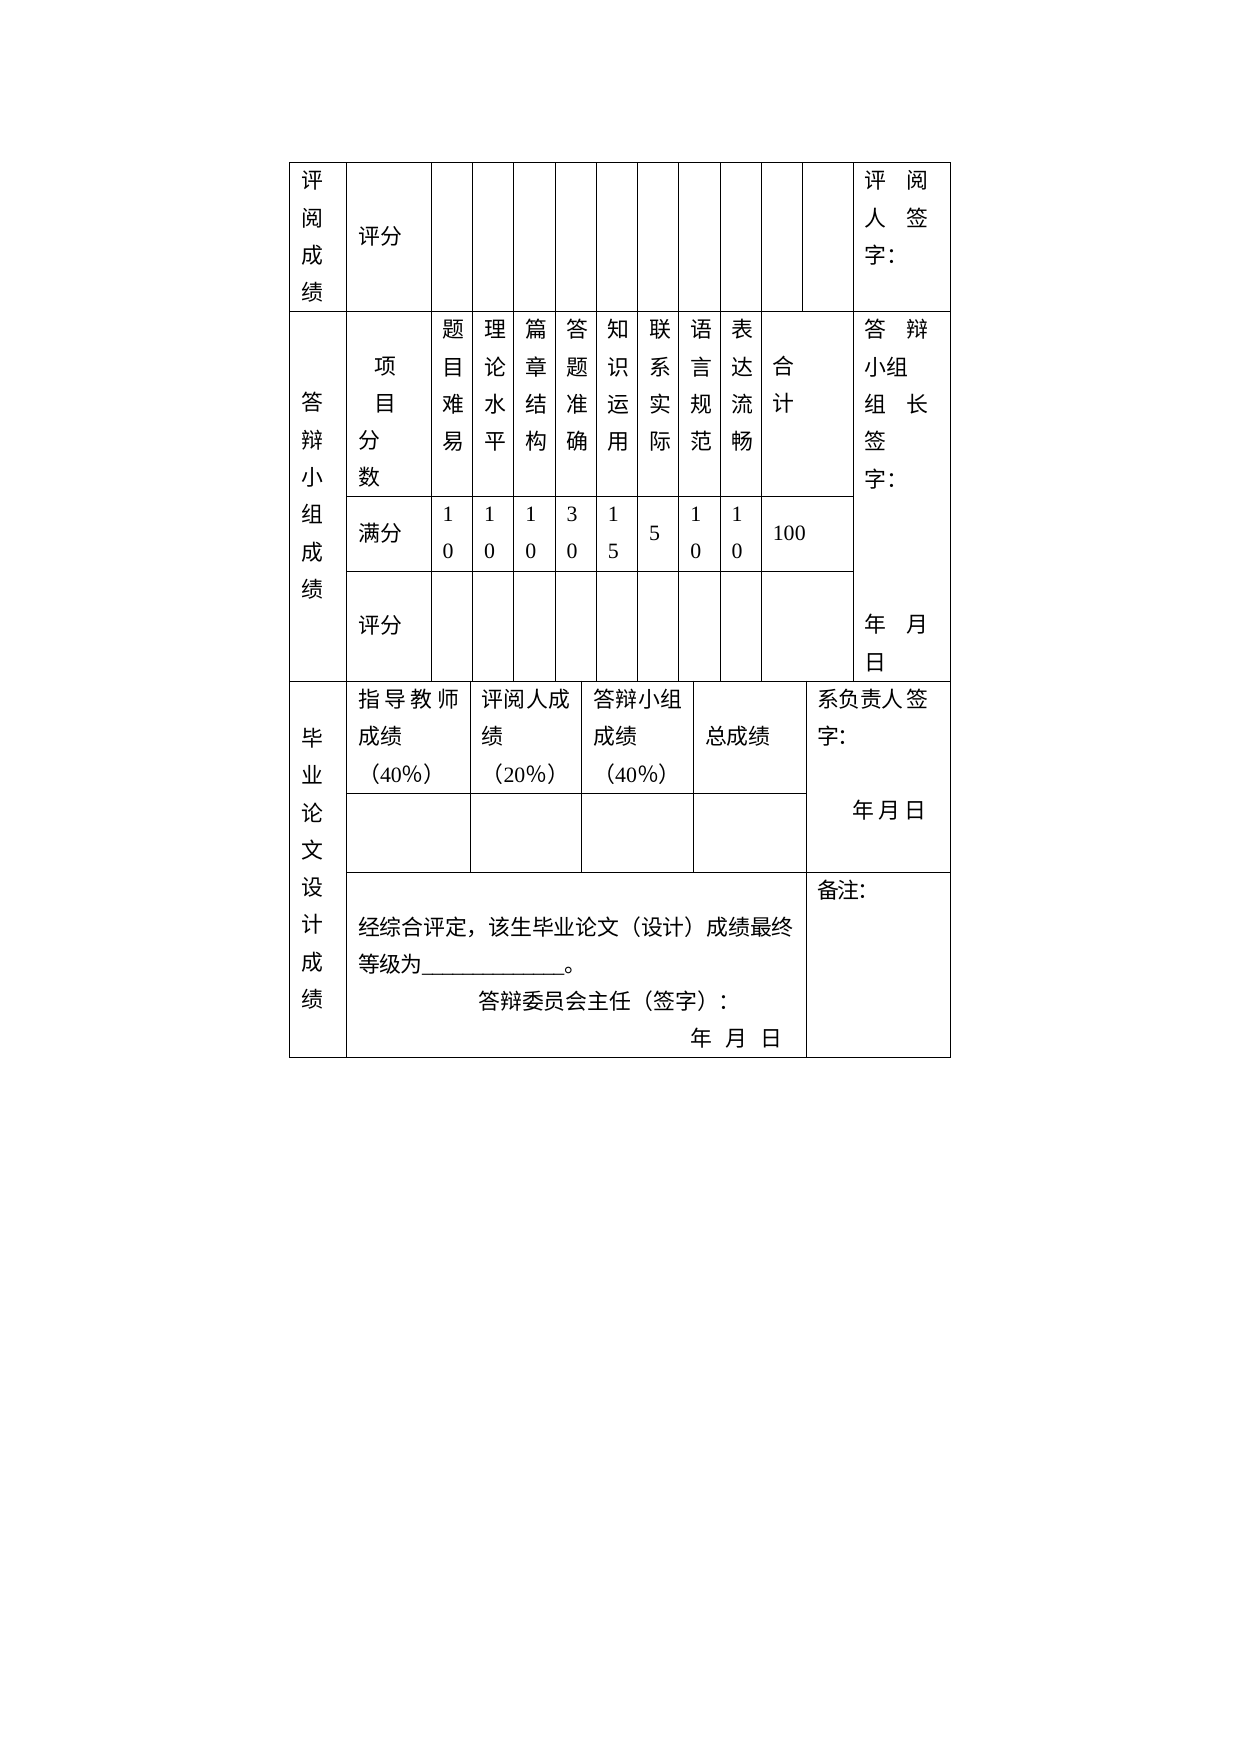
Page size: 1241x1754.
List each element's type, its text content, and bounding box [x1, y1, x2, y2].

table_cell 答辩小组成绩 （40％） [582, 682, 693, 792]
table_cell [694, 794, 806, 872]
table_cell [556, 163, 596, 311]
table_cell [582, 794, 693, 872]
table_cell [432, 572, 472, 681]
table_cell 10 [721, 497, 761, 571]
table_cell [762, 572, 853, 681]
table_cell [473, 572, 513, 681]
table_cell 评阅 成绩 [290, 163, 346, 311]
table_cell [347, 794, 470, 872]
table_cell [762, 163, 802, 311]
table_cell 评阅人成绩 （20％） [471, 682, 581, 792]
table_cell [638, 163, 678, 311]
table_cell [638, 572, 678, 681]
table_cell 100 [762, 497, 853, 571]
table_cell 知识运用 [597, 312, 637, 496]
table_cell [471, 794, 581, 872]
table_cell 答辩小组 组长签字： 年月日 [854, 312, 950, 681]
table_cell 评分 [347, 572, 431, 681]
table_cell 毕业 论文设计 成绩 [290, 682, 346, 1057]
table_cell 30 [556, 497, 596, 571]
table_cell 总成绩 [694, 682, 806, 792]
table_cell 联 系 实 际 [638, 312, 678, 496]
table_cell [556, 572, 596, 681]
table_cell 满分 [347, 497, 431, 571]
table_cell 表达流畅 [721, 312, 761, 496]
table_cell [679, 163, 720, 311]
table_cell 项 目 分 数 [347, 312, 431, 496]
table_cell [597, 163, 637, 311]
table_cell 合 计 [762, 312, 853, 496]
table_cell 篇 章 结 构 [514, 312, 555, 496]
table_cell 答辩小组成绩 [290, 312, 346, 681]
table_cell [803, 163, 853, 311]
table_cell 10 [514, 497, 555, 571]
table_cell 语言规范 [679, 312, 720, 496]
table_cell 评分 [347, 163, 431, 311]
table_cell [721, 572, 761, 681]
table_cell [473, 163, 513, 311]
table_cell [721, 163, 761, 311]
table_cell 系负责人签字： 年 月 日 [807, 682, 950, 872]
table_cell 评阅人签字： [854, 163, 950, 311]
table_cell [514, 163, 555, 311]
table_cell 10 [473, 497, 513, 571]
table_cell [597, 572, 637, 681]
table_cell 10 [432, 497, 472, 571]
table_cell 15 [597, 497, 637, 571]
table_cell [432, 163, 472, 311]
table_cell 题目难易 [432, 312, 472, 496]
table_cell 指导教师成绩 （40％） [347, 682, 470, 792]
table_cell 5 [638, 497, 678, 571]
table_cell [514, 572, 555, 681]
table_cell [679, 572, 720, 681]
table_cell 备注： [807, 873, 950, 1057]
table_cell 理论水平 [473, 312, 513, 496]
table_cell 10 [679, 497, 720, 571]
table_cell 答题准确 [556, 312, 596, 496]
table_cell 经综合评定，该生毕业论文（设计）成绩最终等级为______________。 答辩委员会主任（签字）： 年 月 日 [347, 873, 806, 1057]
